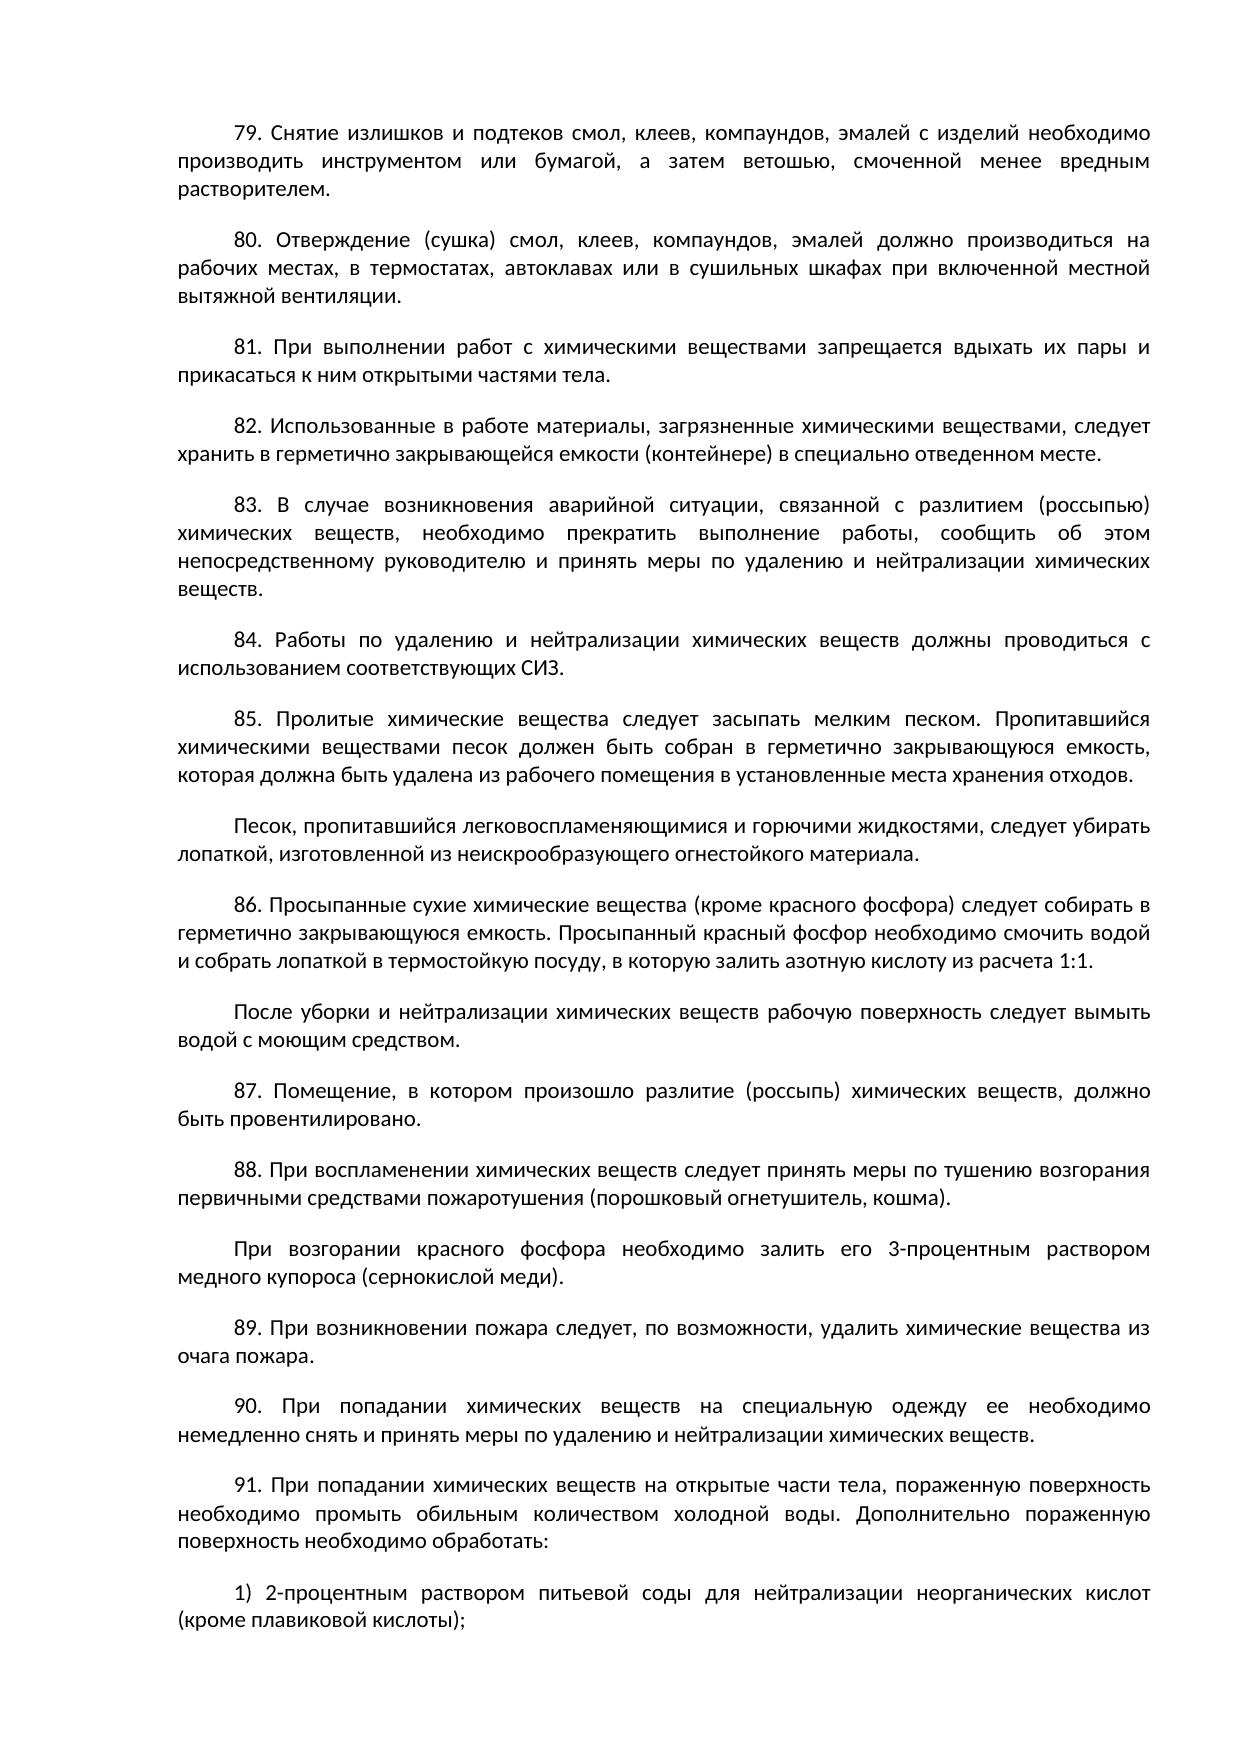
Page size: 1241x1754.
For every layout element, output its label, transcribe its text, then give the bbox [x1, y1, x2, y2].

text 80. Отверждение (сушка) смол, клеев, компаундов, эмалей должно производиться на рабочих местах, в термостатах, автоклавах или в сушильных шкафах при включенной местной вытяжной вентиляции. [177, 225, 1152, 309]
text Песок, пропитавшийся легковоспламеняющимися и горючими жидкостями, следует убирать лопаткой, изготовленной из неискрообразующего огнестойкого материала. [177, 811, 1152, 867]
text 86. Просыпанные сухие химические вещества (кроме красного фосфора) следует собирать в герметично закрывающуюся емкость. Просыпанный красный фосфор необходимо смочить водой и собрать лопаткой в термостойкую посуду, в которую залить азотную кислоту из расчета 1:1. [177, 890, 1152, 974]
text 88. При воспламенении химических веществ следует принять меры по тушению возгорания первичными средствами пожаротушения (порошковый огнетушитель, кошма). [177, 1155, 1152, 1211]
text 83. В случае возникновения аварийной ситуации, связанной с разлитием (россыпью) химических веществ, необходимо прекратить выполнение работы, сообщить об этом непосредственному руководителю и принять меры по удалению и нейтрализации химических веществ. [177, 490, 1152, 602]
text 85. Пролитые химические вещества следует засыпать мелким песком. Пропитавшийся химическими веществами песок должен быть собран в герметично закрывающуюся емкость, которая должна быть удалена из рабочего помещения в установленные места хранения отходов. [177, 704, 1152, 788]
text 91. При попадании химических веществ на открытые части тела, пораженную поверхность необходимо промыть обильным количеством холодной воды. Дополнительно пораженную поверхность необходимо обработать: [177, 1471, 1152, 1555]
text 87. Помещение, в котором произошло разлитие (россыпь) химических веществ, должно быть провентилировано. [177, 1076, 1152, 1132]
text 90. При попадании химических веществ на специальную одежду ее необходимо немедленно снять и принять меры по удалению и нейтрализации химических веществ. [177, 1392, 1152, 1448]
text 1) 2-процентным раствором питьевой соды для нейтрализации неорганических кислот (кроме плавиковой кислоты); [177, 1578, 1152, 1634]
text 84. Работы по удалению и нейтрализации химических веществ должны проводиться с использованием соответствующих СИЗ. [177, 625, 1152, 681]
text 81. При выполнении работ с химическими веществами запрещается вдыхать их пары и прикасаться к ним открытыми частями тела. [177, 332, 1152, 388]
text 79. Снятие излишков и подтеков смол, клеев, компаундов, эмалей с изделий необходимо производить инструментом или бумагой, а затем ветошью, смоченной менее вредным растворителем. [177, 118, 1152, 202]
text После уборки и нейтрализации химических веществ рабочую поверхность следует вымыть водой с моющим средством. [177, 997, 1152, 1053]
text При возгорании красного фосфора необходимо залить его 3-процентным раствором медного купороса (сернокислой меди). [177, 1234, 1152, 1290]
text 82. Использованные в работе материалы, загрязненные химическими веществами, следует хранить в герметично закрывающейся емкости (контейнере) в специально отведенном месте. [177, 411, 1152, 467]
text 89. При возникновении пожара следует, по возможности, удалить химические вещества из очага пожара. [177, 1313, 1152, 1369]
